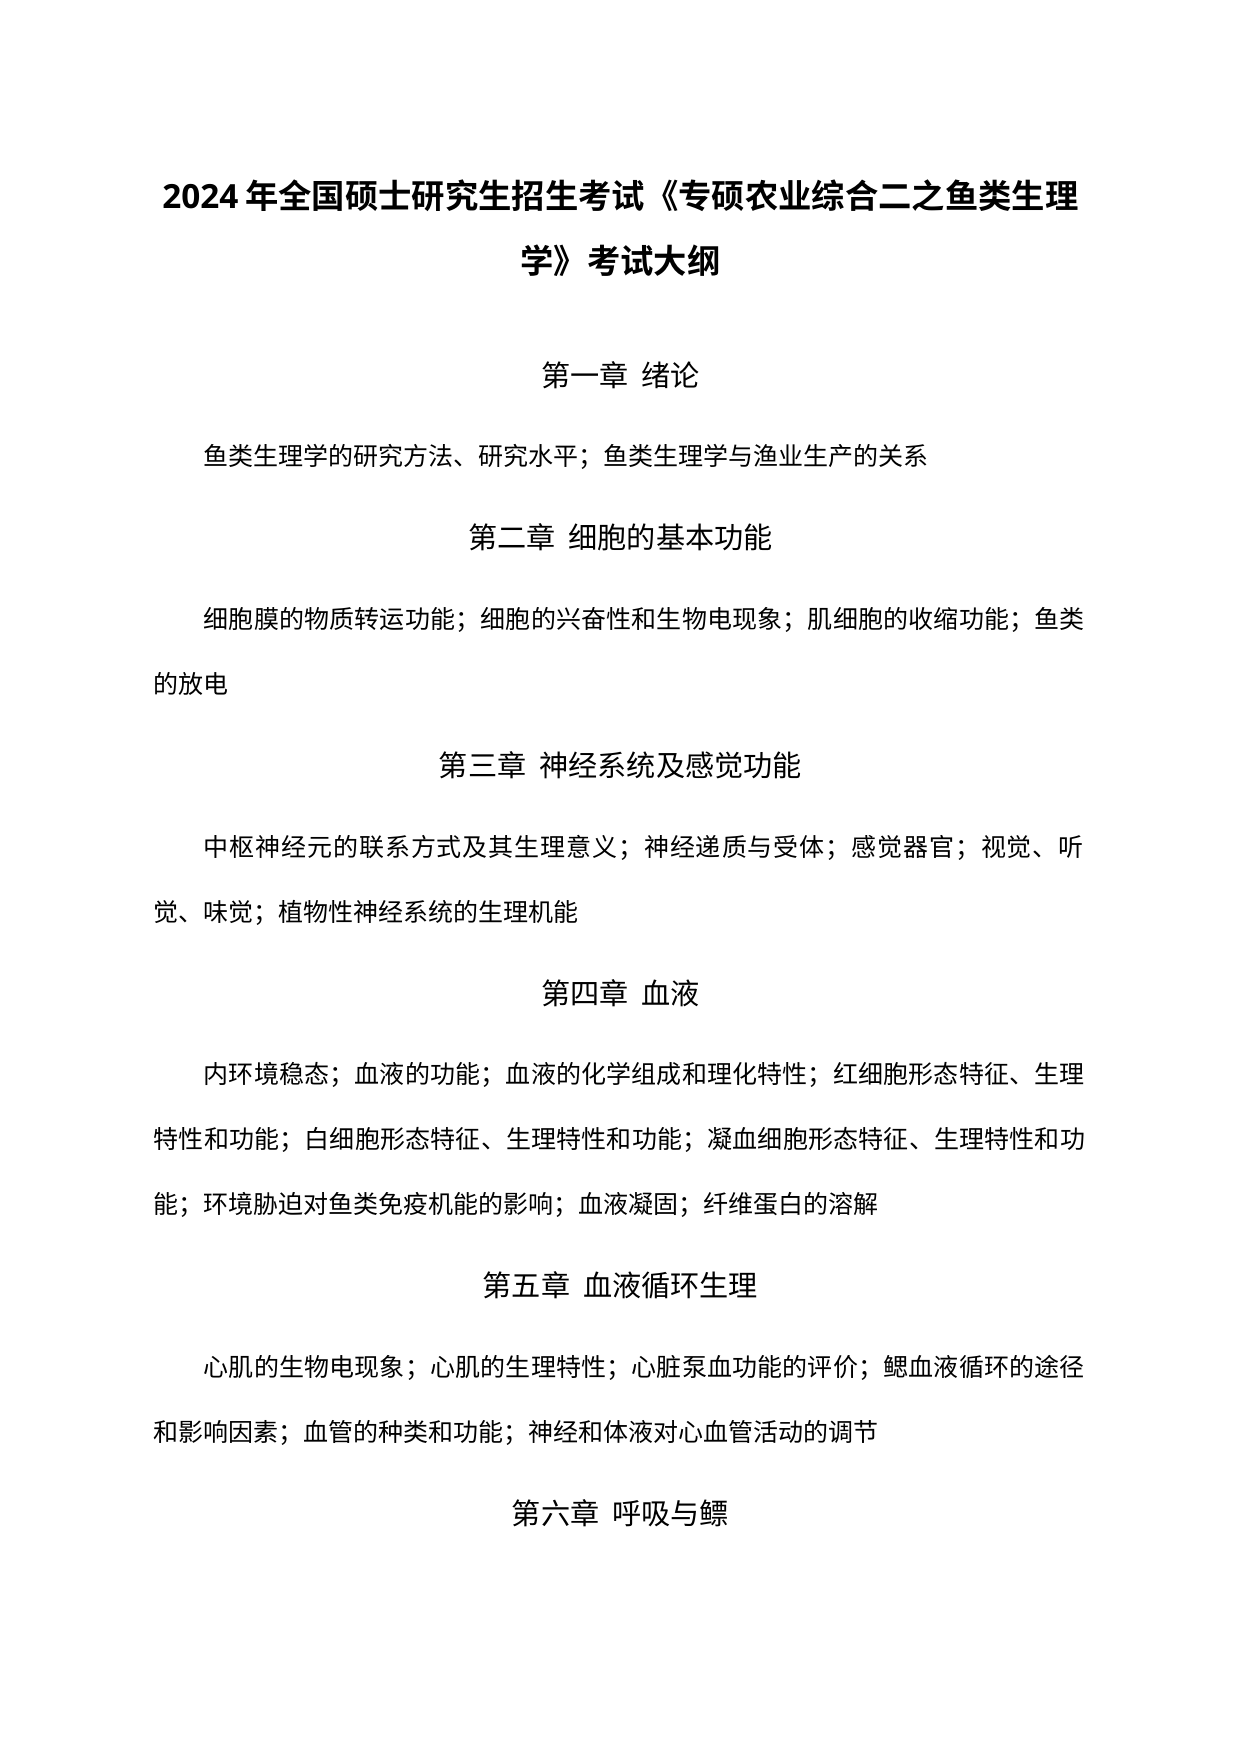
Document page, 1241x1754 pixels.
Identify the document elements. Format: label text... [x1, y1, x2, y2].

text 2024年全国硕士研究生招生考试《专硕农业综合二之鱼类生理学》考试大纲 [153, 162, 1087, 292]
text 中枢神经元的联系方式及其生理意义；神经递质与受体；感觉器官；视觉、听觉、味觉；植物性神经系统的生理机能 [153, 813, 1087, 943]
text 第三章 神经系统及感觉功能 [153, 731, 1087, 796]
text 第五章 血液循环生理 [153, 1252, 1087, 1317]
text 第四章 血液 [153, 959, 1087, 1024]
text 鱼类生理学的研究方法、研究水平；鱼类生理学与渔业生产的关系 [153, 422, 1087, 487]
text 心肌的生物电现象；心肌的生理特性；心脏泵血功能的评价；鳃血液循环的途径和影响因素；血管的种类和功能；神经和体液对心血管活动的调节 [153, 1333, 1087, 1463]
text 第一章 绪论 [153, 341, 1087, 406]
text 内环境稳态；血液的功能；血液的化学组成和理化特性；红细胞形态特征、生理特性和功能；白细胞形态特征、生理特性和功能；凝血细胞形态特征、生理特性和功能；环境胁迫对鱼类免疫机能的影响；血液凝固；纤维蛋白的溶解 [153, 1040, 1087, 1235]
text 第二章 细胞的基本功能 [153, 503, 1087, 568]
text 第六章 呼吸与鳔 [153, 1479, 1087, 1544]
text 细胞膜的物质转运功能；细胞的兴奋性和生物电现象；肌细胞的收缩功能；鱼类的放电 [153, 585, 1087, 715]
